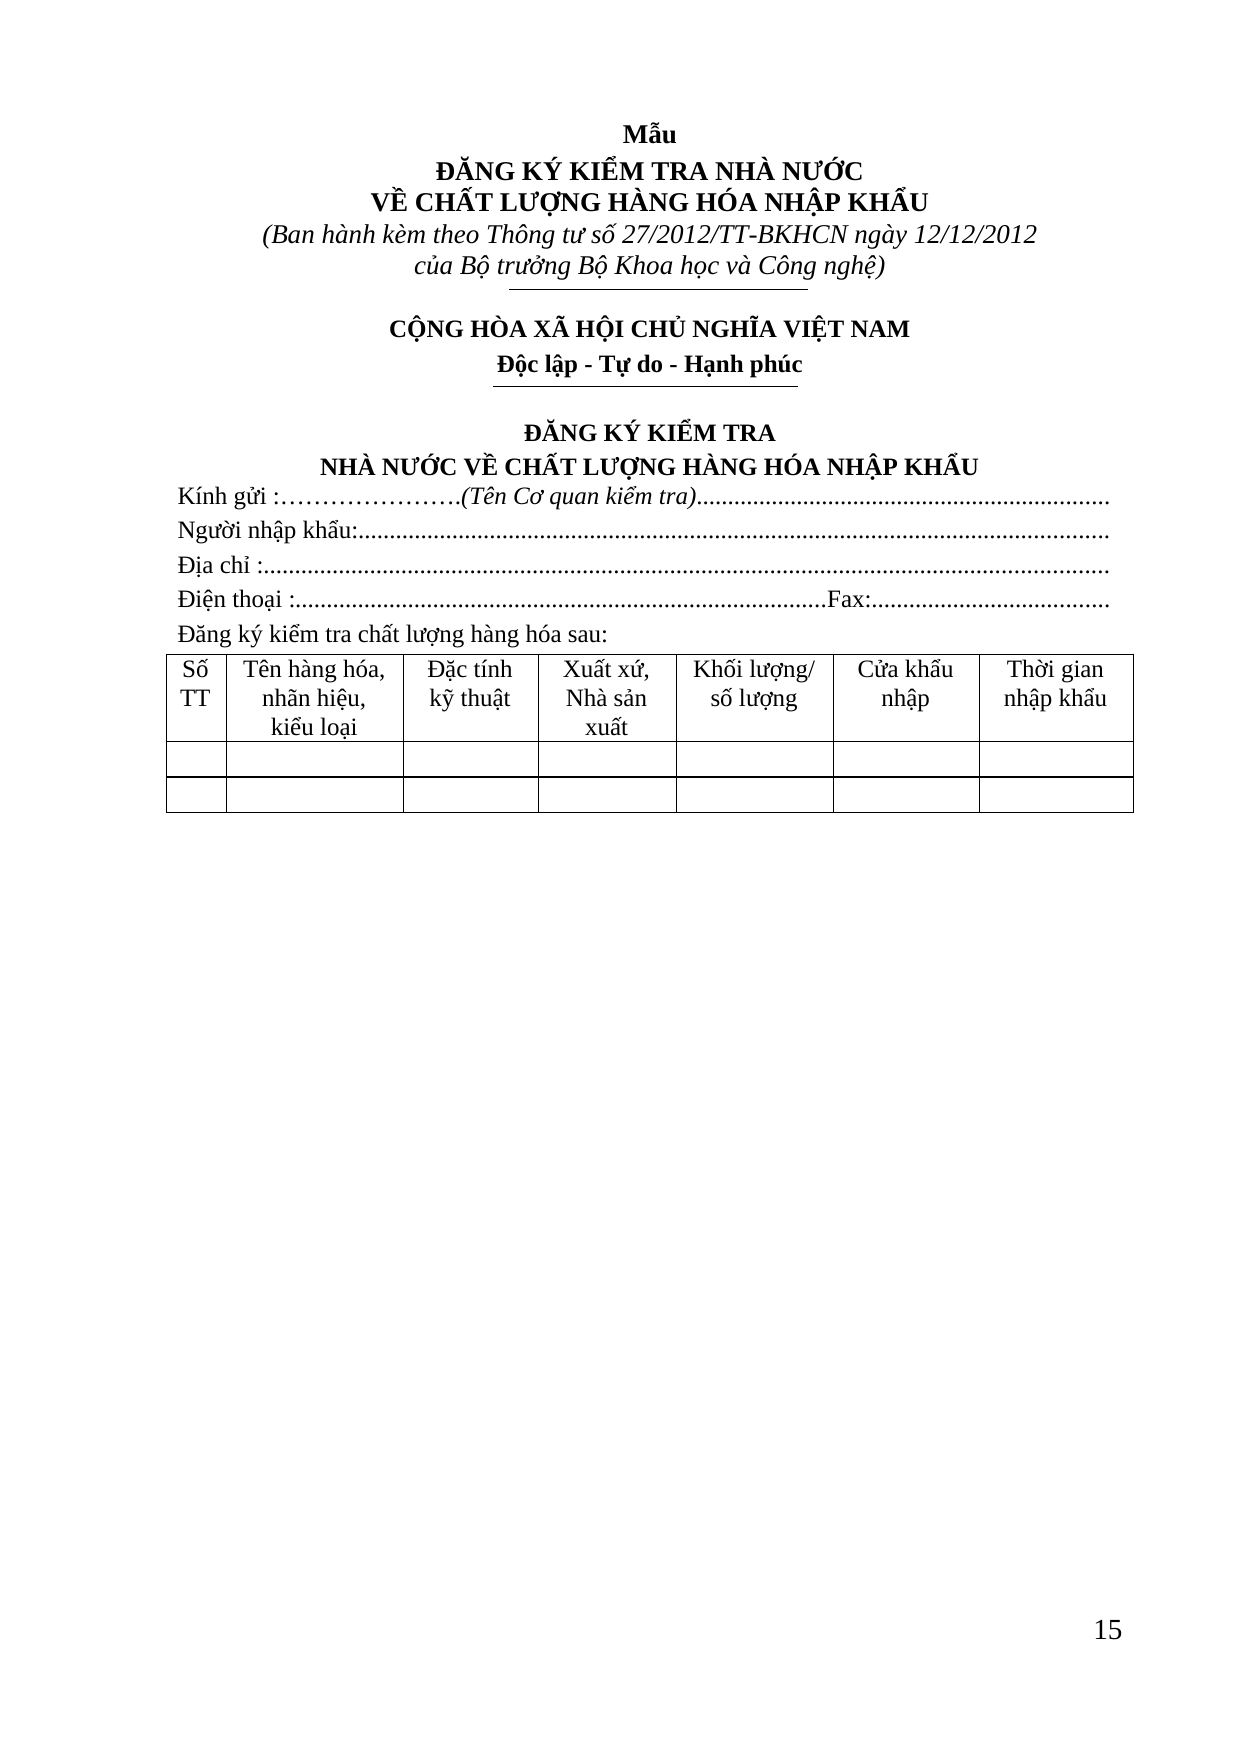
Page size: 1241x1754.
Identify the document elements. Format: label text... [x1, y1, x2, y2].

table_cell [167, 778, 226, 812]
table_cell [834, 778, 979, 812]
text Người nhập khẩu: [177, 516, 1119, 544]
text Điện thoại : Fax: [177, 584, 1119, 613]
text Đăng ký kiểm tra chất lượng hàng hóa sau: [177, 619, 1119, 648]
table_cell [539, 742, 676, 776]
table_cell [539, 778, 676, 812]
table_cell [677, 778, 833, 812]
table_header Xuất xứ, Nhà sản xuất [539, 655, 676, 741]
table_cell [227, 742, 403, 776]
table_header Thời gian nhập khẩu [980, 655, 1133, 741]
text NHÀ NƯỚC VỀ CHẤT LƯỢNG HÀNG HÓA NHẬP KHẨU [177, 452, 1122, 481]
table_header Cửa khẩu nhập [834, 655, 979, 741]
table_cell [677, 742, 833, 776]
table_cell [404, 778, 538, 812]
subtitle Độc lập - Tự do - Hạnh phúc [177, 349, 1122, 378]
table_cell [404, 742, 538, 776]
table_header Khối lượng/ số lượng [677, 655, 833, 741]
text Mẫu [177, 118, 1122, 149]
text ĐĂNG KÝ KIỂM TRA NHÀ NƯỚC [177, 155, 1122, 187]
text (Ban hành kèm theo Thông tư số 27/2012/TT-BKHCN ngày 12/12/2012 [177, 218, 1122, 249]
table_cell [980, 742, 1133, 776]
table_header Đặc tính kỹ thuật [404, 655, 538, 741]
text CỘNG HÒA XÃ HỘI CHỦ NGHĨA VIỆT NAM [177, 314, 1122, 343]
table_header Số TT [167, 655, 226, 741]
table_cell [980, 778, 1133, 812]
text VỀ CHẤT LƯỢNG HÀNG HÓA NHẬP KHẨU [177, 187, 1122, 218]
text Địa chỉ : [177, 550, 1119, 579]
text của Bộ trưởng Bộ Khoa học và Công nghệ) [177, 249, 1122, 280]
subtitle ĐĂNG KÝ KIỂM TRA [177, 418, 1122, 447]
table_cell [227, 778, 403, 812]
table_cell [834, 742, 979, 776]
table_header Tên hàng hóa, nhãn hiệu, kiểu loại [227, 655, 403, 741]
text Kính gửi :………………….(Tên Cơ quan kiểm tra) [177, 481, 1119, 510]
table_cell [167, 742, 226, 776]
